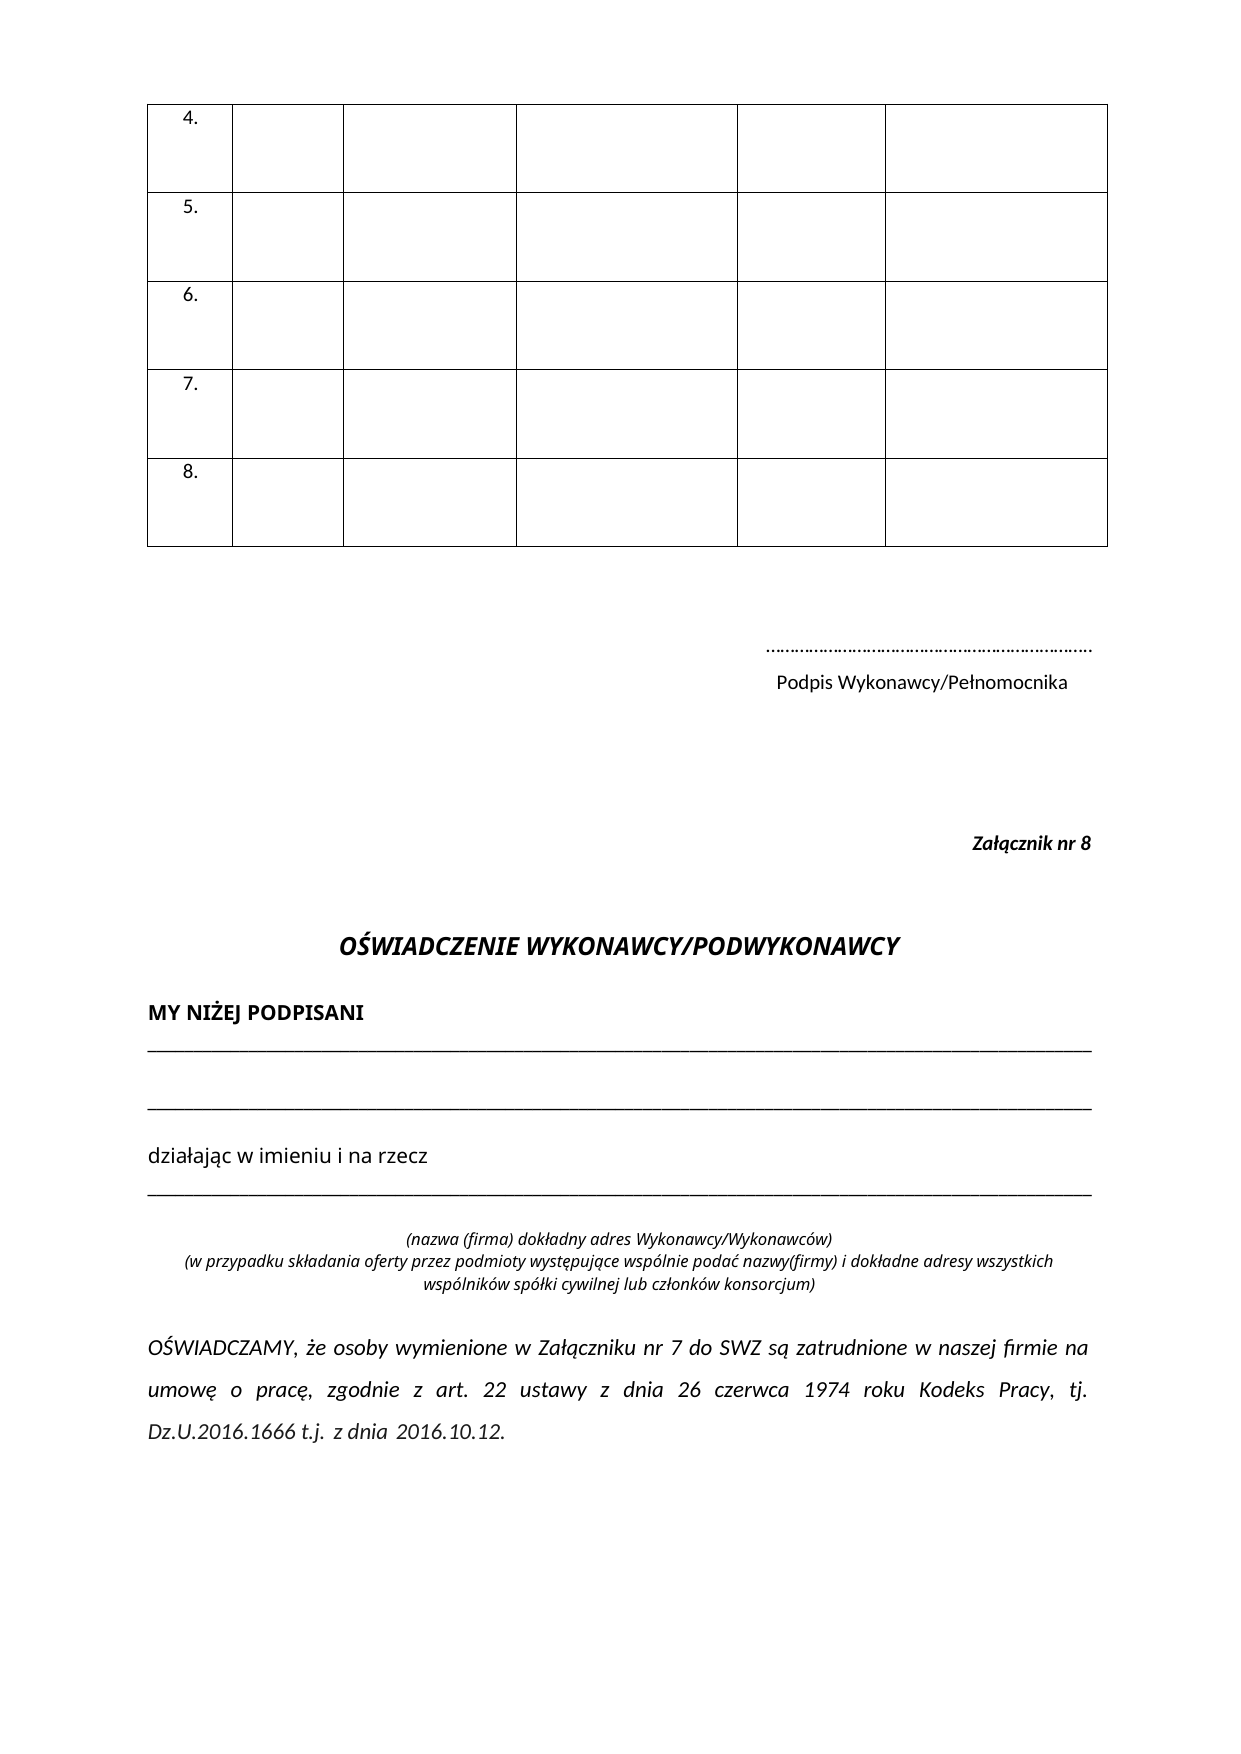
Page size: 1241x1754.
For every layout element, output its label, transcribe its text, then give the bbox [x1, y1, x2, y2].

table_cell [517, 105, 737, 192]
table_cell [517, 282, 737, 369]
table_cell 4. [148, 105, 232, 192]
text działając w imieniu i na rzecz [148, 1141, 1093, 1170]
table_cell [738, 105, 885, 192]
table_cell [886, 370, 1107, 458]
text OŚWIADCZENIE WYKONAWCY/PODWYKONAWCY [148, 929, 1093, 963]
table_cell [738, 459, 885, 546]
table_cell [886, 105, 1107, 192]
table_cell 8. [148, 459, 232, 546]
text MY NIŻEJ PODPISANI [148, 998, 1093, 1026]
text OŚWIADCZAMY, że osoby wymienione w Załączniku nr 7 do SWZ są zatrudnione w naszej firmie na umowę o pracę, zgodnie z art. 22 ustawy z dnia 26 czerwca 1974 roku Kodeks Pracy, tj. Dz.U.2016.1666 t.j. z dnia 2016.10.12. [148, 1333, 1093, 1445]
table_cell [344, 459, 516, 546]
text (nazwa (firma) dokładny adres Wykonawcy/Wykonawców) [148, 1227, 1093, 1250]
table_cell [517, 193, 737, 281]
text Załącznik nr 8 [148, 830, 1093, 856]
table_cell 5. [148, 193, 232, 281]
table_cell 7. [148, 370, 232, 458]
table_cell [233, 193, 343, 281]
table_cell [738, 370, 885, 458]
text Podpis Wykonawcy/Pełnomocnika [148, 657, 1093, 695]
table_cell [344, 193, 516, 281]
table_cell [344, 105, 516, 192]
table_cell [738, 193, 885, 281]
table_cell [886, 459, 1107, 546]
table_cell [344, 370, 516, 458]
table_cell [233, 459, 343, 546]
table_cell [886, 193, 1107, 281]
text (w przypadku składania oferty przez podmioty występujące wspólnie podać nazwy(firmy) i dokładne adresy wszystkich wspólników spółki cywilnej lub członków konsorcjum) [148, 1250, 1093, 1296]
table_cell [344, 282, 516, 369]
table_cell [233, 370, 343, 458]
table_cell [517, 459, 737, 546]
table_cell [738, 282, 885, 369]
table_cell [517, 370, 737, 458]
table_cell 6. [148, 282, 232, 369]
table_cell [233, 105, 343, 192]
text ………………………………………………………….. [148, 620, 1093, 657]
table_cell [886, 282, 1107, 369]
table_cell [233, 282, 343, 369]
